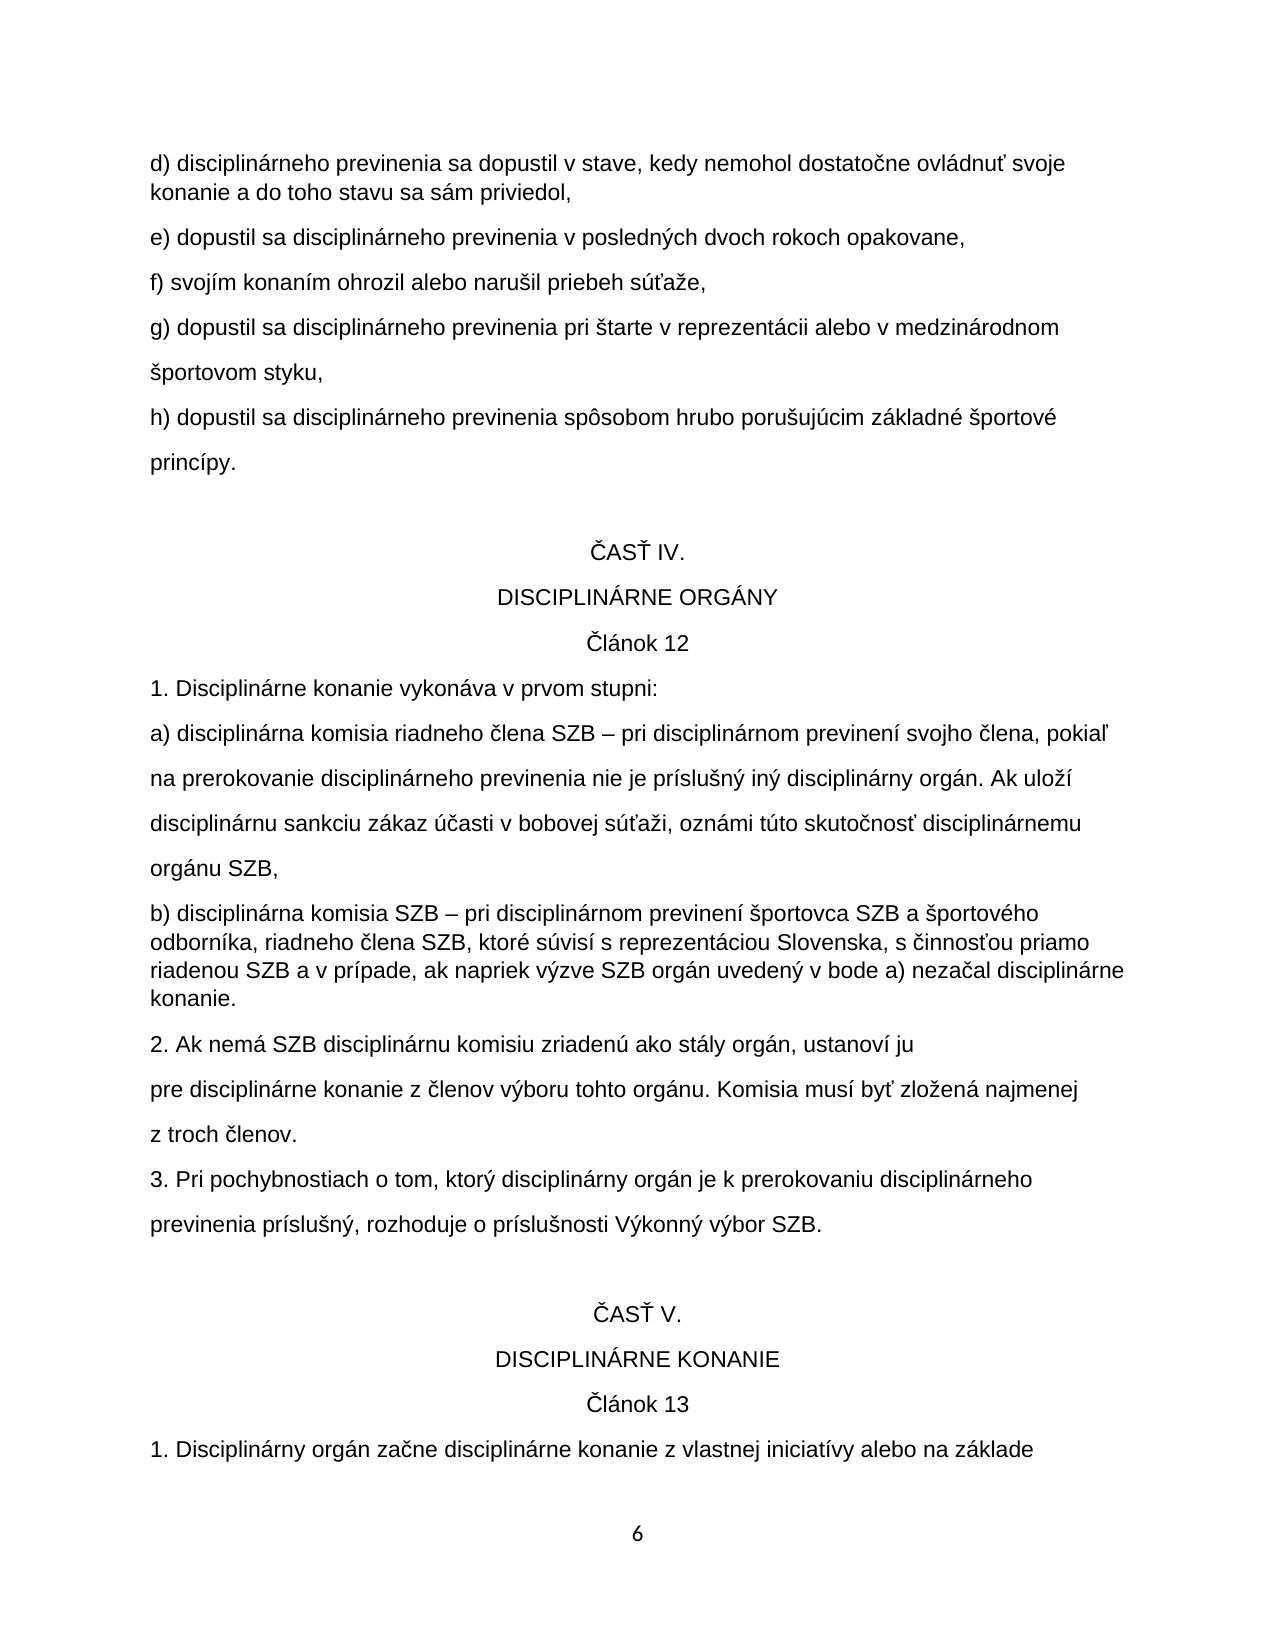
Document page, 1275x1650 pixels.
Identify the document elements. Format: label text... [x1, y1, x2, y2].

text 3. Pri pochybnostiach o tom, ktorý disciplinárny orgán je k prerokovaniu disciplinárneho [150, 1166, 1125, 1192]
text 1. Disciplinárny orgán začne disciplinárne konanie z vlastnej iniciatívy alebo na základe [150, 1436, 1125, 1463]
text disciplinárnu sankciu zákaz účasti v bobovej súťaži, oznámi túto skutočnosť disciplinárnemu [150, 810, 1125, 836]
text pre disciplinárne konanie z členov výboru tohto orgánu. Komisia musí byť zložená najmenej [150, 1076, 1125, 1102]
text f) svojím konaním ohrozil alebo narušil priebeh súťaže, [150, 269, 1125, 295]
text z troch členov. [150, 1121, 1125, 1147]
text d) disciplinárneho previnenia sa dopustil v stave, kedy nemohol dostatočne ovládnuť svoje konanie a do toho stavu sa sám priviedol, [150, 150, 1125, 205]
text ČASŤ IV. [150, 539, 1125, 566]
text 1. Disciplinárne konanie vykonáva v prvom stupni: [150, 674, 1125, 701]
text g) dopustil sa disciplinárneho previnenia pri štarte v reprezentácii alebo v medzinárodnom [150, 314, 1125, 340]
text b) disciplinárna komisia SZB – pri disciplinárnom previnení športovca SZB a športového odborníka, riadneho člena SZB, ktoré súvisí s reprezentáciou Slovenska, s činnosťou priamo riadenou SZB a v prípade, ak napriek výzve SZB orgán uvedený v bode a) nezačal disciplinárne konanie. [150, 900, 1125, 1012]
text na prerokovanie disciplinárneho previnenia nie je príslušný iný disciplinárny orgán. Ak uloží [150, 765, 1125, 791]
text ČASŤ V. [150, 1301, 1125, 1327]
text DISCIPLINÁRNE KONANIE [150, 1346, 1125, 1373]
text h) dopustil sa disciplinárneho previnenia spôsobom hrubo porušujúcim základné športové [150, 404, 1125, 430]
text orgánu SZB, [150, 855, 1125, 881]
text športovom styku, [150, 359, 1125, 385]
text DISCIPLINÁRNE ORGÁNY [150, 584, 1125, 611]
text Článok 13 [150, 1391, 1125, 1418]
text previnenia príslušný, rozhoduje o príslušnosti Výkonný výbor SZB. [150, 1211, 1125, 1237]
text princípy. [150, 449, 1125, 475]
text 2. Ak nemá SZB disciplinárnu komisiu zriadenú ako stály orgán, ustanoví ju [150, 1031, 1125, 1057]
text a) disciplinárna komisia riadneho člena SZB – pri disciplinárnom previnení svojho člena, pokiaľ [150, 720, 1125, 746]
text e) dopustil sa disciplinárneho previnenia v posledných dvoch rokoch opakovane, [150, 223, 1125, 250]
text Článok 12 [150, 629, 1125, 656]
